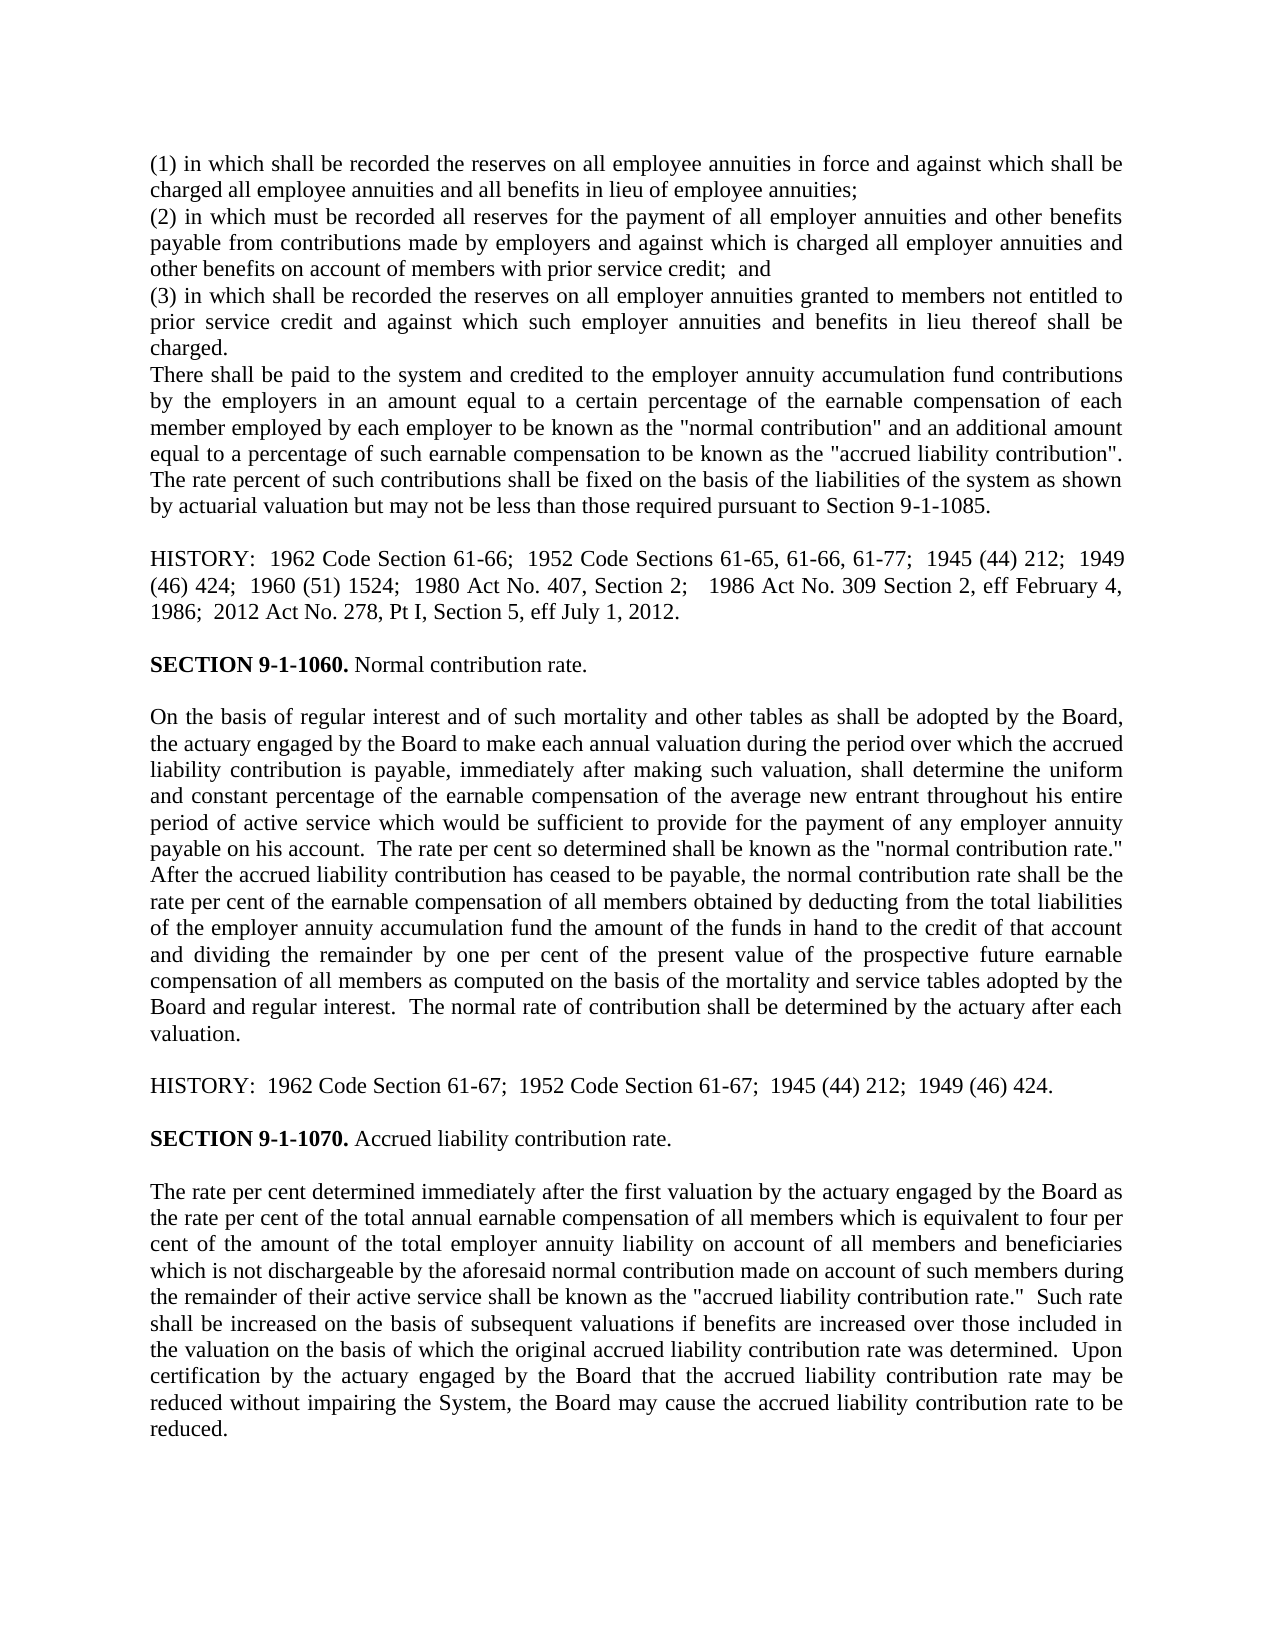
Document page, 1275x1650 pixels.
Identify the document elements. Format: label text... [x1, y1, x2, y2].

text (3) in which shall be recorded the reserves on all employer annuities granted to members not entitled to prior service credit and against which such employer annuities and benefits in lieu thereof shall be charged. [150, 282, 1125, 361]
text (2) in which must be recorded all reserves for the payment of all employer annuities and other benefits payable from contributions made by employers and against which is charged all employer annuities and other benefits on account of members with prior service credit; and [150, 203, 1125, 282]
text SECTION 9-1-1070. Accrued liability contribution rate. [150, 1125, 1125, 1151]
text HISTORY: 1962 Code Section 61-66; 1952 Code Sections 61-65, 61-66, 61-77; 1945 (44) 212; 1949 (46) 424; 1960 (51) 1524; 1980 Act No. 407, Section 2; 1986 Act No. 309 Section 2, eff February 4, 1986; 2012 Act No. 278, Pt I, Section 5, eff July 1, 2012. [150, 545, 1125, 624]
text On the basis of regular interest and of such mortality and other tables as shall be adopted by the Board, the actuary engaged by the Board to make each annual valuation during the period over which the accrued liability contribution is payable, immediately after making such valuation, shall determine the uniform and constant percentage of the earnable compensation of the average new entrant throughout his entire period of active service which would be sufficient to provide for the payment of any employer annuity payable on his account. The rate per cent so determined shall be known as the "normal contribution rate." After the accrued liability contribution has ceased to be payable, the normal contribution rate shall be the rate per cent of the earnable compensation of all members obtained by deducting from the total liabilities of the employer annuity accumulation fund the amount of the funds in hand to the credit of that account and dividing the remainder by one per cent of the present value of the prospective future earnable compensation of all members as computed on the basis of the mortality and service tables adopted by the Board and regular interest. The normal rate of contribution shall be determined by the actuary after each valuation. [150, 703, 1125, 1046]
text SECTION 9-1-1060. Normal contribution rate. [150, 651, 1125, 677]
text HISTORY: 1962 Code Section 61-67; 1952 Code Section 61-67; 1945 (44) 212; 1949 (46) 424. [150, 1072, 1125, 1099]
text The rate per cent determined immediately after the first valuation by the actuary engaged by the Board as the rate per cent of the total annual earnable compensation of all members which is equivalent to four per cent of the amount of the total employer annuity liability on account of all members and beneficiaries which is not dischargeable by the aforesaid normal contribution made on account of such members during the remainder of their active service shall be known as the "accrued liability contribution rate." Such rate shall be increased on the basis of subsequent valuations if benefits are increased over those included in the valuation on the basis of which the original accrued liability contribution rate was determined. Upon certification by the actuary engaged by the Board that the accrued liability contribution rate may be reduced without impairing the System, the Board may cause the accrued liability contribution rate to be reduced. [150, 1178, 1125, 1441]
text (1) in which shall be recorded the reserves on all employee annuities in force and against which shall be charged all employee annuities and all benefits in lieu of employee annuities; [150, 150, 1125, 203]
text There shall be paid to the system and credited to the employer annuity accumulation fund contributions by the employers in an amount equal to a certain percentage of the earnable compensation of each member employed by each employer to be known as the "normal contribution" and an additional amount equal to a percentage of such earnable compensation to be known as the "accrued liability contribution". The rate percent of such contributions shall be fixed on the basis of the liabilities of the system as shown by actuarial valuation but may not be less than those required pursuant to Section 9-1-1085. [150, 361, 1125, 519]
